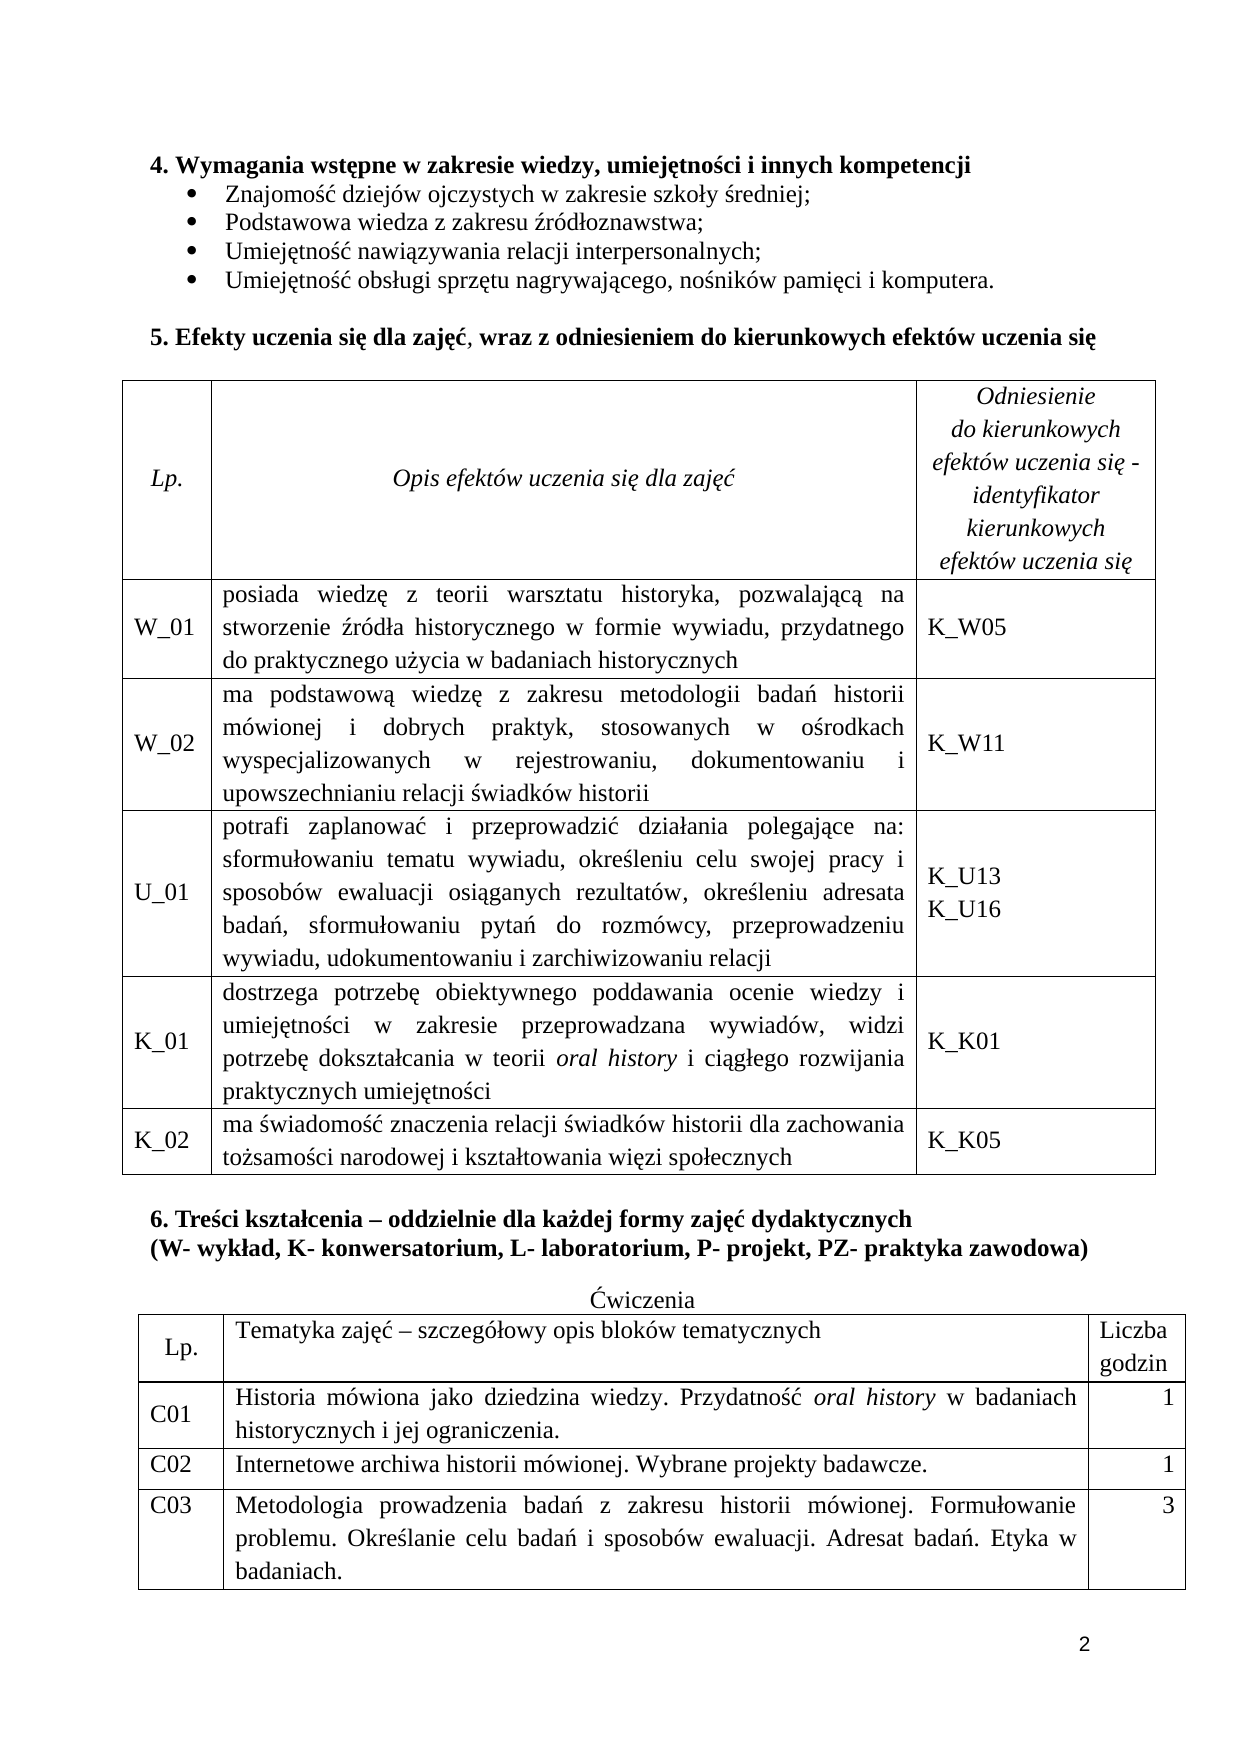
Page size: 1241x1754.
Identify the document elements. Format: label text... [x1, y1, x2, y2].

table_header Tematyka zajęć – szczegółowy opis bloków tematycznych [224, 1315, 1088, 1381]
table_cell K_01 [123, 977, 211, 1108]
table_cell U_01 [123, 811, 211, 976]
list Znajomość dziejów ojczystych w zakresie szkoły średniej; [187, 179, 1090, 207]
text (W- wykład, K- konwersatorium, L- laboratorium, P- projekt, PZ- praktyka zawodowa) [150, 1233, 1090, 1262]
list Umiejętność nawiązywania relacji interpersonalnych; [187, 236, 1090, 265]
table_header Lp. [123, 381, 211, 578]
text Ćwiczenia [194, 1286, 1090, 1314]
table_cell posiada wiedzę z teorii warsztatu historyka, pozwalającą na stworzenie źródła historycznego w formie wywiadu, przydatnego do praktycznego użycia w badaniach historycznych [212, 580, 916, 678]
table_cell K_W05 [917, 580, 1155, 678]
table_cell 3 [1089, 1490, 1185, 1588]
list Podstawowa wiedza z zakresu źródłoznawstwa; [187, 207, 1090, 236]
table_cell K_K01 [917, 977, 1155, 1108]
table_header Opis efektów uczenia się dla zajęć [212, 381, 916, 578]
table_cell K_U13 K_U16 [917, 811, 1155, 976]
text 6. Treści kształcenia – oddzielnie dla każdej formy zajęć dydaktycznych [150, 1204, 1090, 1233]
table_cell C02 [139, 1449, 223, 1489]
table_header Odniesienie do kierunkowych efektów uczenia się - identyfikator kierunkowych efektów uczenia się [917, 381, 1155, 578]
text 5. Efekty uczenia się dla zajęć, wraz z odniesieniem do kierunkowych efektów uczenia się [150, 322, 1178, 351]
table_cell K_02 [123, 1109, 211, 1174]
table_cell W_01 [123, 580, 211, 678]
table_cell K_K05 [917, 1109, 1155, 1174]
table_cell Metodologia prowadzenia badań z zakresu historii mówionej. Formułowanie problemu. Określanie celu badań i sposobów ewaluacji. Adresat badań. Etyka w badaniach. [224, 1490, 1088, 1588]
table_cell C03 [139, 1490, 223, 1588]
table_cell ma świadomość znaczenia relacji świadków historii dla zachowania tożsamości narodowej i kształtowania więzi społecznych [212, 1109, 916, 1174]
table_cell ma podstawową wiedzę z zakresu metodologii badań historii mówionej i dobrych praktyk, stosowanych w ośrodkach wyspecjalizowanych w rejestrowaniu, dokumentowaniu i upowszechnianiu relacji świadków historii [212, 679, 916, 810]
table_cell C01 [139, 1383, 223, 1448]
table_cell Internetowe archiwa historii mówionej. Wybrane projekty badawcze. [224, 1449, 1088, 1489]
text 4. Wymagania wstępne w zakresie wiedzy, umiejętności i innych kompetencji [150, 150, 1090, 179]
list Umiejętność obsługi sprzętu nagrywającego, nośników pamięci i komputera. [187, 265, 1090, 294]
table_cell 1 [1089, 1449, 1185, 1489]
table_header Liczba godzin [1089, 1315, 1185, 1381]
table_cell potrafi zaplanować i przeprowadzić działania polegające na: sformułowaniu tematu wywiadu, określeniu celu swojej pracy i sposobów ewaluacji osiąganych rezultatów, określeniu adresata badań, sformułowaniu pytań do rozmówcy, przeprowadzeniu wywiadu, udokumentowaniu i zarchiwizowaniu relacji [212, 811, 916, 976]
table_cell K_W11 [917, 679, 1155, 810]
table_cell dostrzega potrzebę obiektywnego poddawania ocenie wiedzy i umiejętności w zakresie przeprowadzana wywiadów, widzi potrzebę dokształcania w teorii oral history i ciągłego rozwijania praktycznych umiejętności [212, 977, 916, 1108]
table_cell Historia mówiona jako dziedzina wiedzy. Przydatność oral history w badaniach historycznych i jej ograniczenia. [224, 1383, 1088, 1448]
table_header Lp. [139, 1315, 223, 1381]
table_cell W_02 [123, 679, 211, 810]
table_cell 1 [1089, 1383, 1185, 1448]
